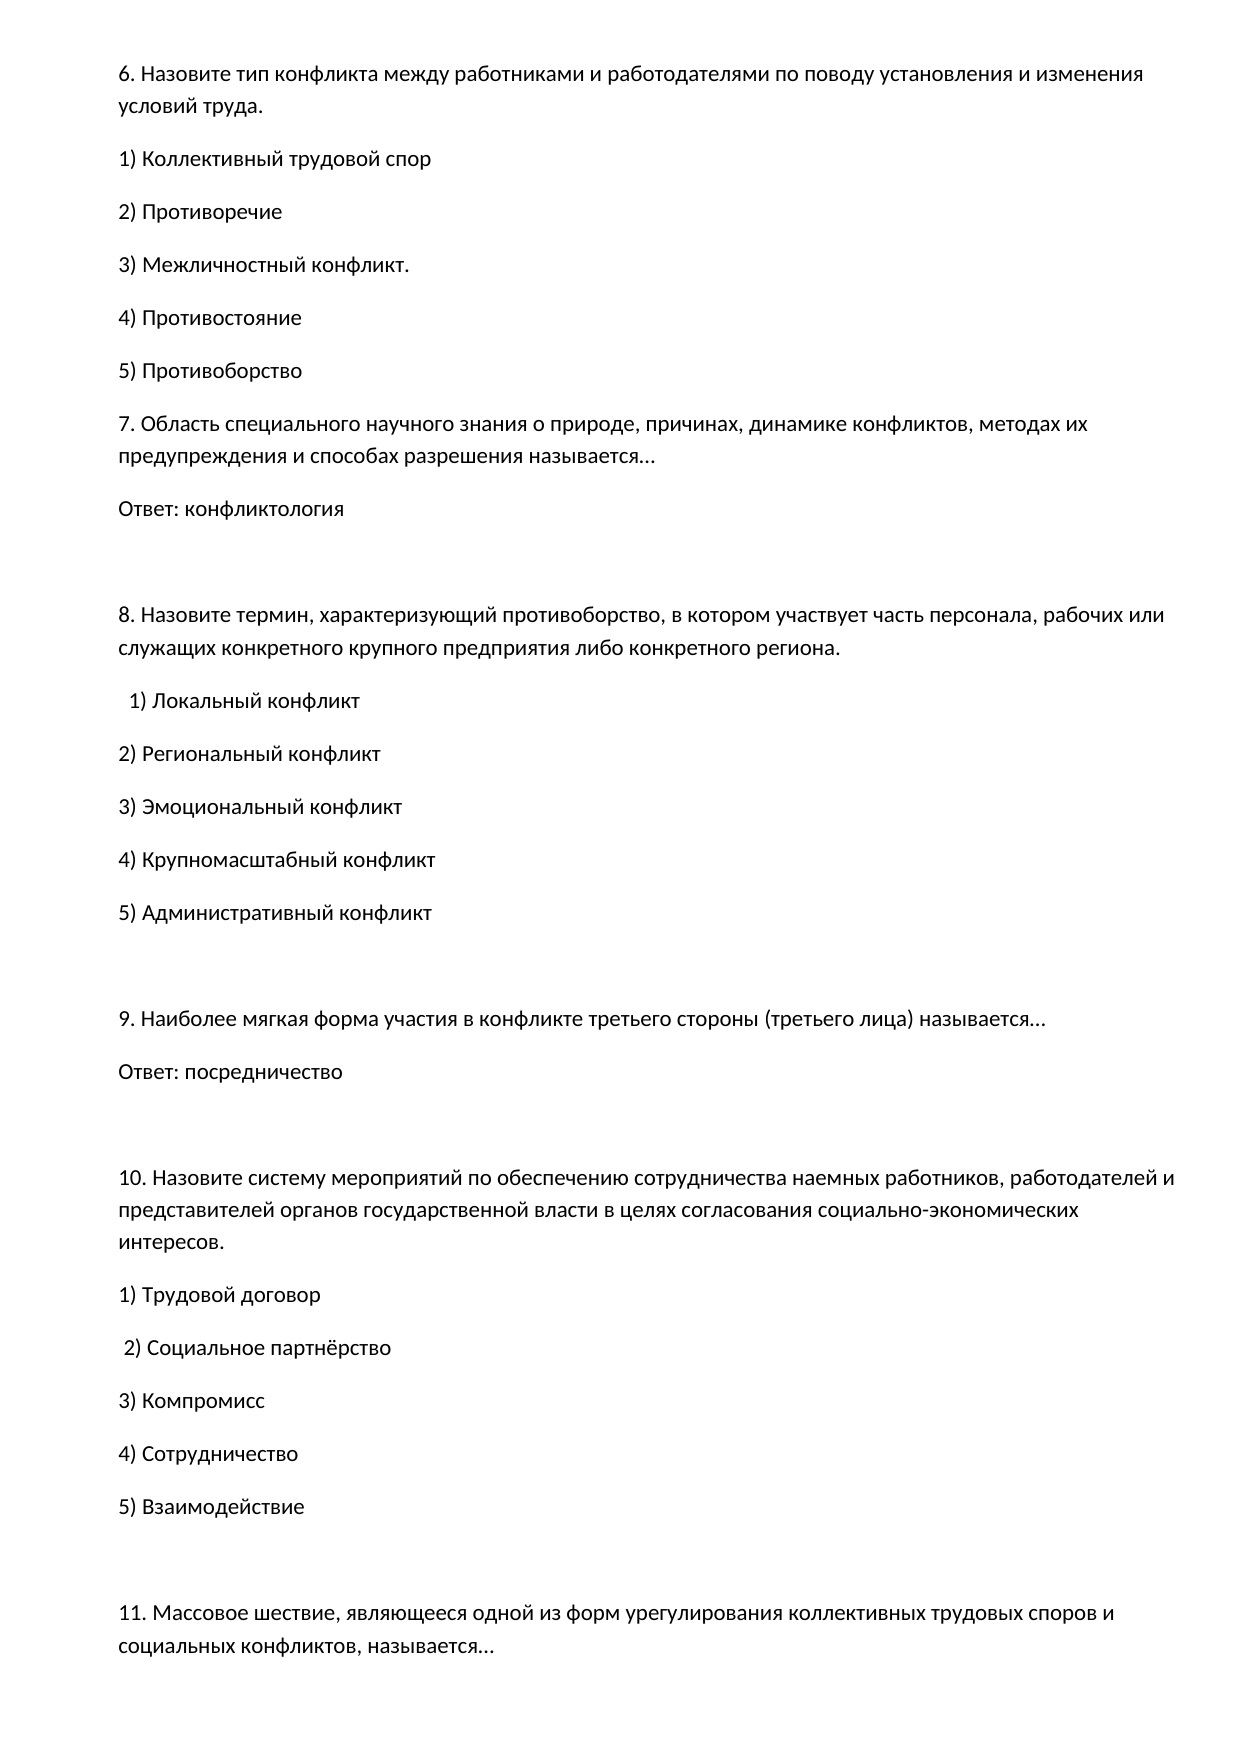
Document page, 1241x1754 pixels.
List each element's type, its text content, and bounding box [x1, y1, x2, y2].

text 8. Назовите термин, характеризующий противоборство, в котором участвует часть персонала, рабочих или служащих конкретного крупного предприятия либо конкретного региона. [118, 601, 1181, 661]
text 5) Административный конфликт [118, 898, 1181, 926]
text 5) Взаимодействие [118, 1492, 1181, 1521]
text 4) Сотрудничество [118, 1439, 1181, 1467]
text 7. Область специального научного знания о природе, причинах, динамике конфликтов, методах их предупреждения и способах разрешения называется… [118, 409, 1181, 469]
text 3) Межличностный конфликт. [118, 250, 1181, 278]
text 9. Наиболее мягкая форма участия в конфликте третьего стороны (третьего лица) называется… [118, 1004, 1181, 1032]
text 6. Назовите тип конфликта между работниками и работодателями по поводу установления и изменения условий труда. [118, 59, 1181, 119]
text 2) Противоречие [118, 197, 1181, 225]
text 4) Противостояние [118, 303, 1181, 331]
text 2) Региональный конфликт [118, 739, 1181, 767]
text 1) Локальный конфликт [118, 686, 1181, 714]
text 4) Крупномасштабный конфликт [118, 845, 1181, 873]
text 3) Компромисс [118, 1386, 1181, 1414]
text 10. Назовите систему мероприятий по обеспечению сотрудничества наемных работников, работодателей и представителей органов государственной власти в целях согласования социально-экономических интересов. [118, 1163, 1181, 1255]
text Ответ: конфликтология [118, 494, 1181, 523]
text 11. Массовое шествие, являющееся одной из форм урегулирования коллективных трудовых споров и социальных конфликтов, называется… [118, 1598, 1181, 1659]
text 3) Эмоциональный конфликт [118, 792, 1181, 820]
text 1) Трудовой договор [118, 1280, 1181, 1308]
text 1) Коллективный трудовой спор [118, 144, 1181, 172]
text 5) Противоборство [118, 356, 1181, 384]
text 2) Социальное партнёрство [118, 1333, 1181, 1361]
text Ответ: посредничество [118, 1057, 1181, 1085]
